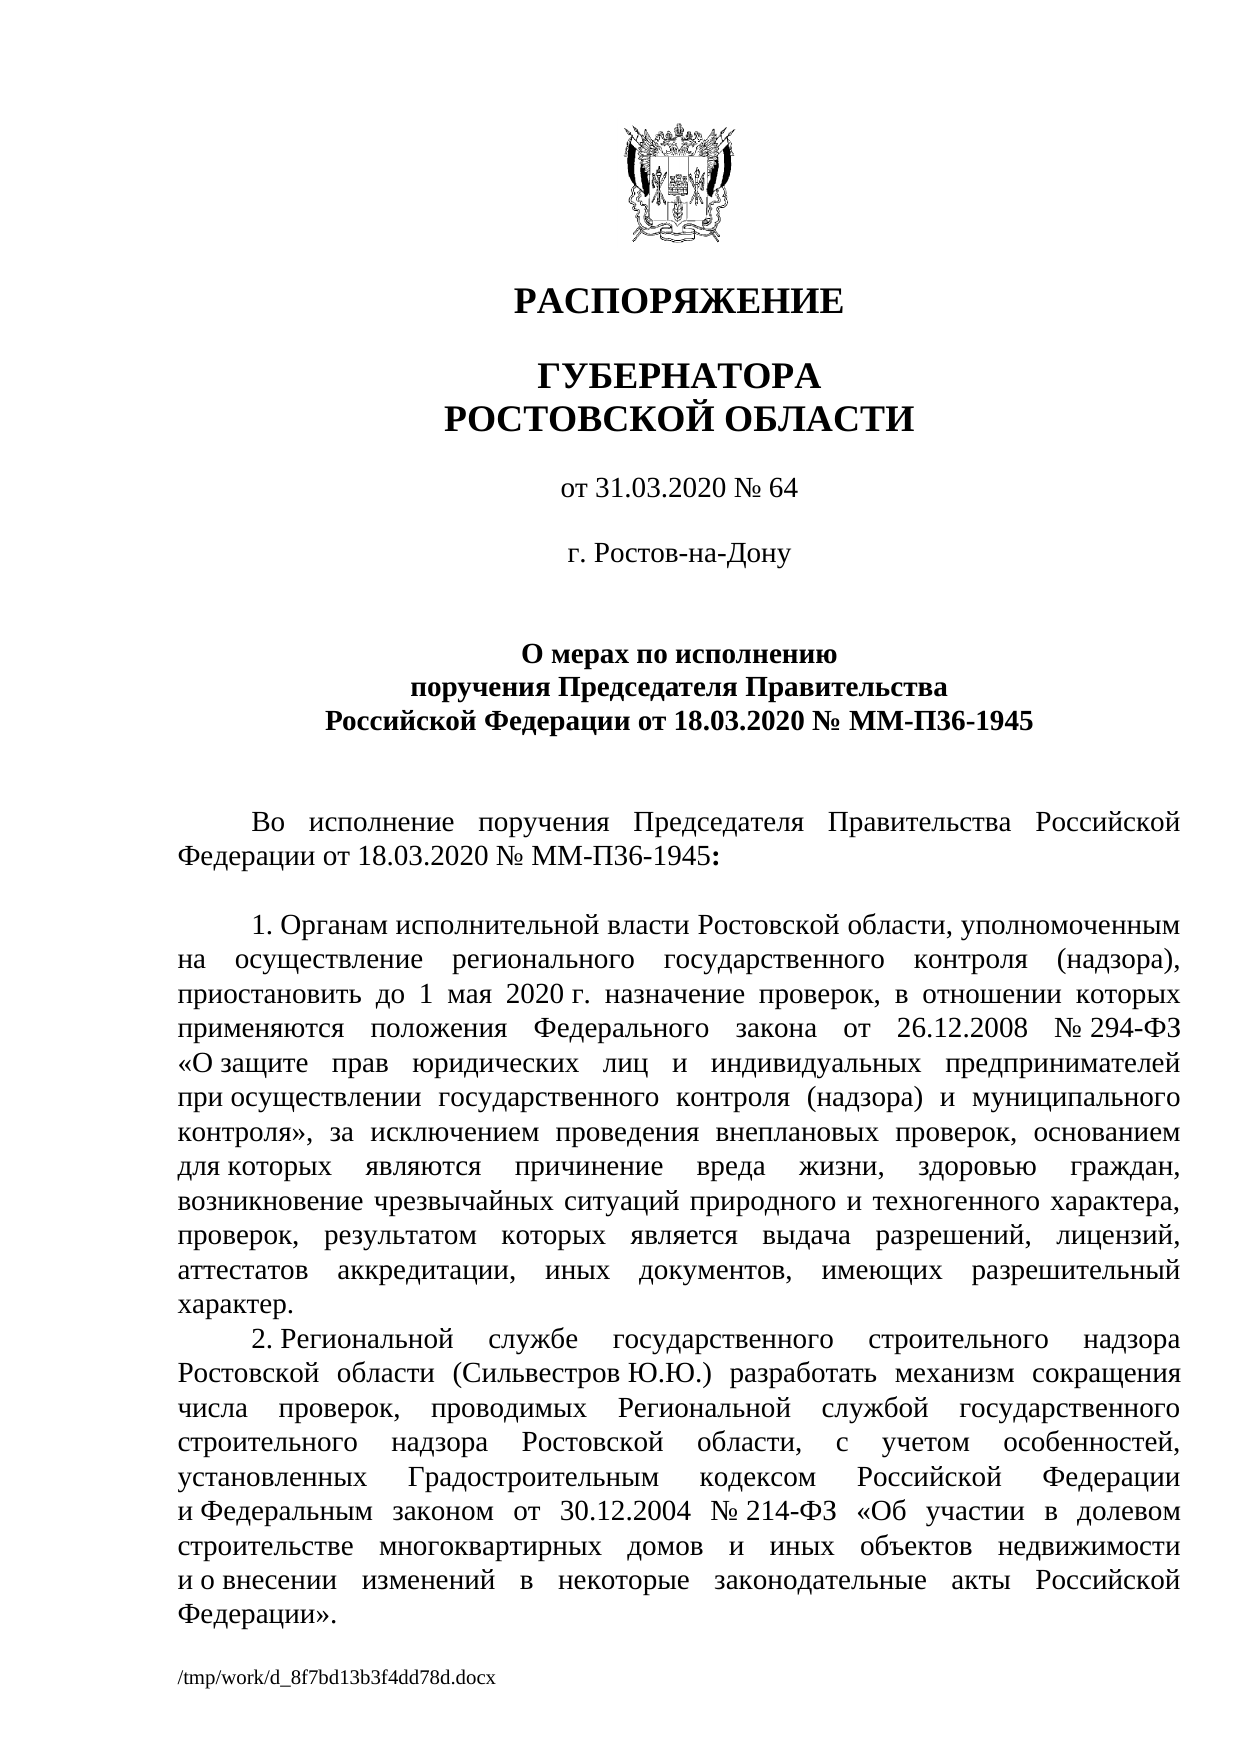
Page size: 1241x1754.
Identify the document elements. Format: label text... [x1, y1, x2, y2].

text РАСПОРЯЖЕНИЕ [177, 279, 1181, 322]
text от 31.03.2020 № 64 [177, 471, 1181, 504]
text ГУБЕРНАТОРА [177, 353, 1181, 396]
text Во исполнение поручения Председателя Правительства Российской Федерации от 18.03.2020 № ММ-П36-1945: [177, 804, 1181, 872]
text РОСТОВСКОЙ ОБЛАСТИ [177, 396, 1181, 439]
text Российской Федерации от 18.03.2020 № ММ-П36-1945 [177, 703, 1181, 737]
text 1. Органам исполнительной власти Ростовской области, уполномоченным на осуществление регионального государственного контроля (надзора), приостановить до 1 мая 2020 г. назначение проверок, в отношении которых применяются положения Федерального закона от 26.12.2008 № 294-ФЗ «О защите прав юридических лиц и индивидуальных предпринимателей при осуществлении государственного контроля (надзора) и муниципального контроля», за исключением проведения внеплановых проверок, основанием для которых являются причинение вреда жизни, здоровью граждан, возникновение чрезвычайных ситуаций природного и техногенного характера, проверок, результатом которых является выдача разрешений, лицензий, аттестатов аккредитации, иных документов, имеющих разрешительный характер. [177, 907, 1181, 1320]
text 2. Региональной службе государственного строительного надзора Ростовской области (Сильвестров Ю.Ю.) разработать механизм сокращения числа проверок, проводимых Региональной службой государственного строительного надзора Ростовской области, с учетом особенностей, установленных Градостроительным кодексом Российской Федерации и Федеральным законом от 30.12.2004 № 214-ФЗ «Об участии в долевом строительстве многоквартирных домов и иных объектов недвижимости и о внесении изменений в некоторые законодательные акты Российской Федерации». [177, 1321, 1181, 1630]
text О мерах по исполнению [177, 636, 1181, 669]
text г. Ростов-на-Дону [177, 535, 1181, 569]
text поручения Председателя Правительства [177, 669, 1181, 703]
picture [617, 118, 741, 248]
